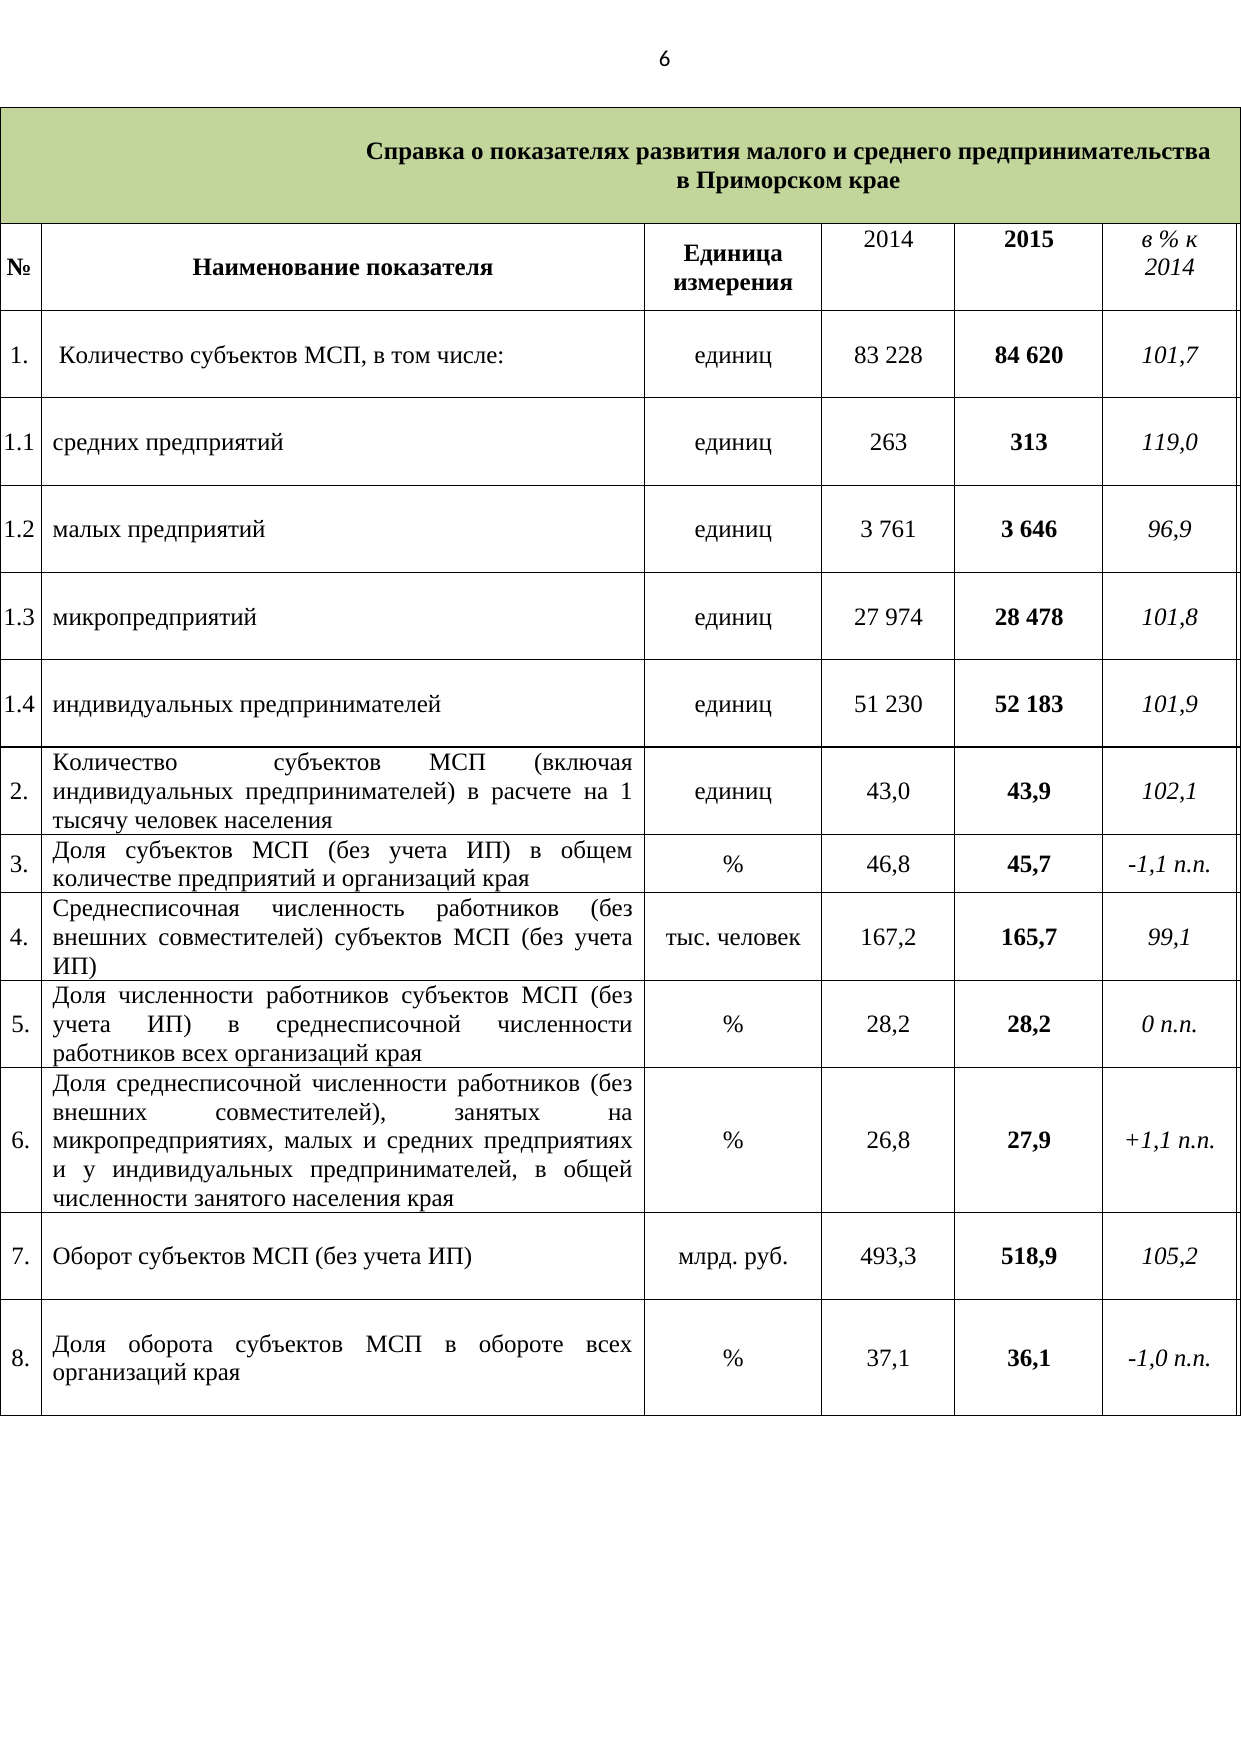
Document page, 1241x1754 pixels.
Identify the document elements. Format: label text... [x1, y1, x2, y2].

table_cell +1,1 п.п. [1103, 1068, 1236, 1212]
table_cell 5. [1, 981, 41, 1067]
table_cell средних предприятий [42, 398, 644, 484]
table_cell -1,0 п.п. [1103, 1300, 1236, 1415]
table_cell % [645, 981, 821, 1067]
table_cell % [645, 1068, 821, 1212]
table_cell 101,7 [1103, 311, 1236, 397]
table_cell единиц [645, 748, 821, 834]
table_cell 84 620 [955, 311, 1102, 397]
table_cell 3 646 [955, 486, 1102, 572]
table_cell Количество субъектов МСП, в том числе: [42, 311, 644, 397]
table_cell 1.1 [1, 398, 41, 484]
table_cell 7. [1, 1213, 41, 1299]
table_cell 99,1 [1103, 893, 1236, 979]
table_cell 43,9 [955, 748, 1102, 834]
table_cell 101,9 [1103, 660, 1236, 746]
table_cell в % к 2014 [1103, 224, 1236, 310]
table_cell 105,2 [1103, 1213, 1236, 1299]
table_cell 1. [1, 311, 41, 397]
table_cell тыс. человек [645, 893, 821, 979]
table_cell 6. [1, 1068, 41, 1212]
table_cell % [645, 835, 821, 892]
table_cell единиц [645, 486, 821, 572]
table_cell 26,8 [822, 1068, 954, 1212]
table_cell малых предприятий [42, 486, 644, 572]
table_cell микропредприятий [42, 573, 644, 659]
table_cell 101,8 [1103, 573, 1236, 659]
table_cell 313 [955, 398, 1102, 484]
table_cell 28,2 [822, 981, 954, 1067]
table_cell млрд. руб. [645, 1213, 821, 1299]
table_cell Наименование показателя [42, 224, 644, 310]
table_cell Среднесписочная численность работников (без внешних совместителей) субъектов МСП (без учета ИП) [42, 893, 644, 979]
table_cell % [645, 1300, 821, 1415]
table_cell 102,1 [1103, 748, 1236, 834]
table_cell 8. [1, 1300, 41, 1415]
table_cell 1.3 [1, 573, 41, 659]
table_cell 263 [822, 398, 954, 484]
table_cell 2014 [822, 224, 954, 310]
table_cell 28,2 [955, 981, 1102, 1067]
table_cell Доля численности работников субъектов МСП (без учета ИП) в среднесписочной численности работников всех организаций края [42, 981, 644, 1067]
table_cell 43,0 [822, 748, 954, 834]
table_cell 46,8 [822, 835, 954, 892]
table_cell 28 478 [955, 573, 1102, 659]
table_cell 165,7 [955, 893, 1102, 979]
table_cell 83 228 [822, 311, 954, 397]
table_cell 96,9 [1103, 486, 1236, 572]
table_cell 1.4 [1, 660, 41, 746]
table_cell 51 230 [822, 660, 954, 746]
table_cell 0 п.п. [1103, 981, 1236, 1067]
table_cell единиц [645, 311, 821, 397]
table_cell 167,2 [822, 893, 954, 979]
table_cell Доля оборота субъектов МСП в обороте всех организаций края [42, 1300, 644, 1415]
table_cell 45,7 [955, 835, 1102, 892]
table_cell 1.2 [1, 486, 41, 572]
table_cell 4. [1, 893, 41, 979]
table_cell единиц [645, 573, 821, 659]
table_cell 3 761 [822, 486, 954, 572]
table_cell 2015 [955, 224, 1102, 310]
table_cell Оборот субъектов МСП (без учета ИП) [42, 1213, 644, 1299]
table_cell Количество субъектов МСП (включая индивидуальных предпринимателей) в расчете на 1 тысячу человек населения [42, 748, 644, 834]
table_cell Доля среднесписочной численности работников (без внешних совместителей), занятых на микропредприятиях, малых и средних предприятиях и у индивидуальных предпринимателей, в общей численности занятого населения края [42, 1068, 644, 1212]
table_cell 27,9 [955, 1068, 1102, 1212]
table_cell 493,3 [822, 1213, 954, 1299]
table_cell -1,1 п.п. [1103, 835, 1236, 892]
table_cell единиц [645, 398, 821, 484]
table_cell Единица измерения [645, 224, 821, 310]
table_cell 36,1 [955, 1300, 1102, 1415]
table_cell 2. [1, 748, 41, 834]
table_header Справка о показателях развития малого и среднего предпринимательства в Приморском крае [1, 108, 1240, 223]
table_cell индивидуальных предпринимателей [42, 660, 644, 746]
table_cell 518,9 [955, 1213, 1102, 1299]
table_cell 52 183 [955, 660, 1102, 746]
table_cell 37,1 [822, 1300, 954, 1415]
table_cell № [1, 224, 41, 310]
table_cell 27 974 [822, 573, 954, 659]
table_cell Доля субъектов МСП (без учета ИП) в общем количестве предприятий и организаций края [42, 835, 644, 892]
table_cell единиц [645, 660, 821, 746]
table_cell 3. [1, 835, 41, 892]
table_cell 119,0 [1103, 398, 1236, 484]
